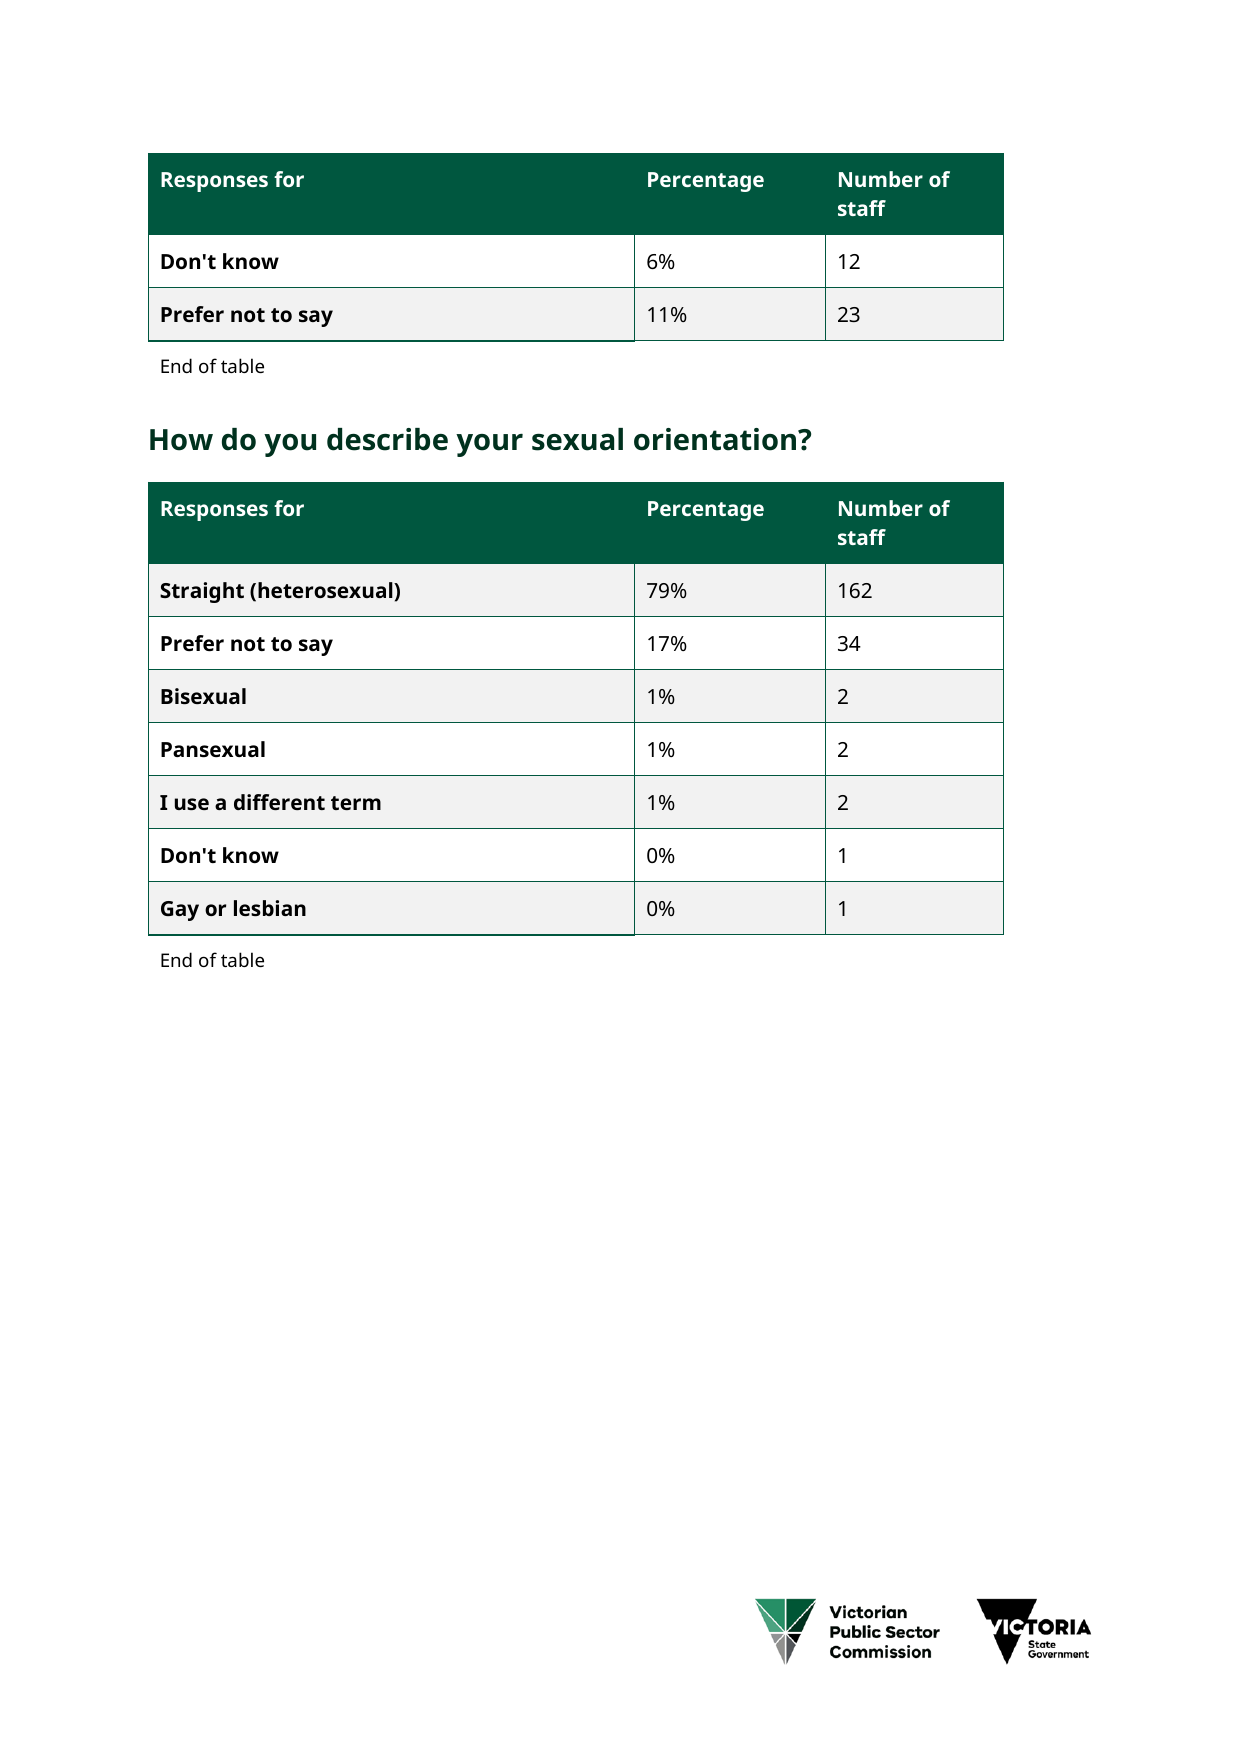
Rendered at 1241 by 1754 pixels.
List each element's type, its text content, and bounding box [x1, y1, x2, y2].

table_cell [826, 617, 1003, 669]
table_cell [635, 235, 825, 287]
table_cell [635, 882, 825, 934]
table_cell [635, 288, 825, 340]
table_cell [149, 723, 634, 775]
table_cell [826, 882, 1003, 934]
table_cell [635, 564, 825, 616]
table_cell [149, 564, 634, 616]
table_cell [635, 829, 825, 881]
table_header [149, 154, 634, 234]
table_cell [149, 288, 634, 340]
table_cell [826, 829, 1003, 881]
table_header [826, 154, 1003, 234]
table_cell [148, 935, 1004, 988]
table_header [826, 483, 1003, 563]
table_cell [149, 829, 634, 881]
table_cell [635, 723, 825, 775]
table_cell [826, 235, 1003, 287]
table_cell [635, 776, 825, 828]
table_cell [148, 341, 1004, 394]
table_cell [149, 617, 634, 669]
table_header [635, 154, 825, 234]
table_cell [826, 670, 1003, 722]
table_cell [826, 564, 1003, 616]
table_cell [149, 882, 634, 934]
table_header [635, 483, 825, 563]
subtitle How do you describe your sexual orientation? [148, 419, 1092, 459]
picture [754, 1598, 1093, 1666]
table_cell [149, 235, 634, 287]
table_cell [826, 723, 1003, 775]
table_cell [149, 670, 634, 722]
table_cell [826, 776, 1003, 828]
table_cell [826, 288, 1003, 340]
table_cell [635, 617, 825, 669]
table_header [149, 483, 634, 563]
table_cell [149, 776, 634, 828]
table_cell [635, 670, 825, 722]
